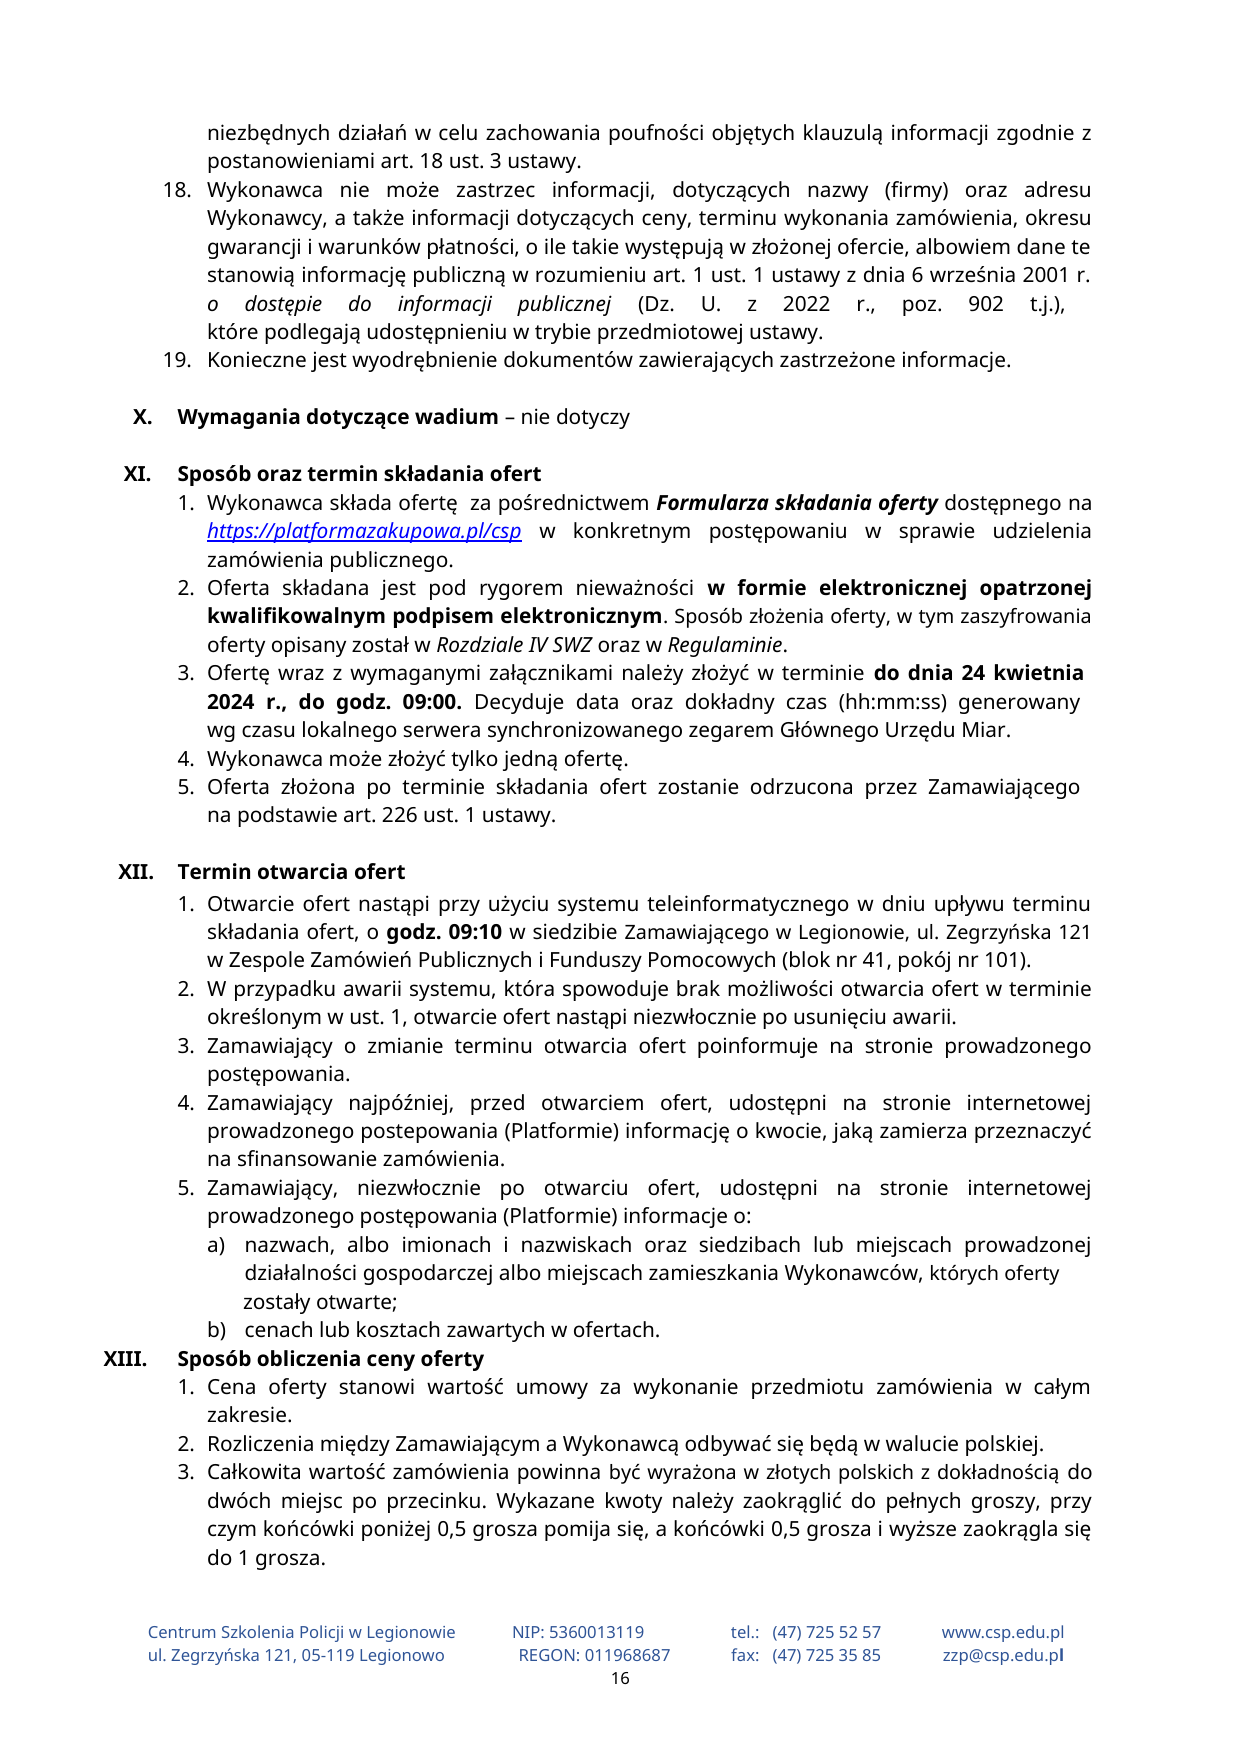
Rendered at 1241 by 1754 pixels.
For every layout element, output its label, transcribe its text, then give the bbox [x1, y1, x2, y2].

text XI. Sposób oraz termin składania ofert [118, 459, 1092, 488]
text 4. Wykonawca może złożyć tylko jedną ofertę. [177, 744, 1092, 772]
text 3. Ofertę wraz z wymaganymi załącznikami należy złożyć w terminie do dnia 24 kwietnia 2024 r., do godz. 09:00. Decyduje data oraz dokładny czas (hh:mm:ss) generowany wg czasu lokalnego serwera synchronizowanego zegarem Głównego Urzędu Miar. [177, 658, 1092, 744]
text X. Wymagania dotyczące wadium – nie dotyczy [133, 402, 1092, 431]
list Cena oferty stanowi wartość umowy za wykonanie przedmiotu zamówienia w całym zakresie. [177, 1372, 1092, 1429]
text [162, 118, 1092, 175]
text XIII. Sposób obliczenia ceny oferty [103, 1344, 1092, 1372]
text 5. Oferta złożona po terminie składania ofert zostanie odrzucona przez Zamawiającego na podstawie art. 226 ust. 1 ustawy. [177, 772, 1092, 829]
list Otwarcie ofert nastąpi przy użyciu systemu teleinformatycznego w dniu upływu terminu składania ofert, o godz. 09:10 w siedzibie Zamawiającego w Legionowie, ul. Zegrzyńska 121 w Zespole Zamówień Publicznych i Funduszy Pomocowych (blok nr 41, pokój nr 101). [177, 889, 1092, 974]
list Całkowita wartość zamówienia powinna być wyrażona w złotych polskich z dokładnością do dwóch miejsc po przecinku. Wykazane kwoty należy zaokrąglić do pełnych groszy, przy czym końcówki poniżej 0,5 grosza pomija się, a końcówki 0,5 grosza i wyższe zaokrągla się do 1 grosza. [177, 1457, 1092, 1571]
text 18. Wykonawca nie może zastrzec informacji, dotyczących nazwy (firmy) oraz adresu Wykonawcy, a także informacji dotyczących ceny, terminu wykonania zamówienia, okresu gwarancji i warunków płatności, o ile takie występują w złożonej ofercie, albowiem dane te stanowią informację publiczną w rozumieniu art. 1 ust. 1 ustawy z dnia 6 września 2001 r. o dostępie do informacji publicznej (Dz. U. z 2022 r., poz. 902 t.j.), które podlegają udostępnieniu w trybie przedmiotowej ustawy. [162, 175, 1092, 346]
text 1. Wykonawca składa ofertę za pośrednictwem Formularza składania oferty dostępnego na https://platformazakupowa.pl/csp w konkretnym postępowaniu w sprawie udzielenia zamówienia publicznego. [177, 488, 1092, 573]
text 2. Oferta składana jest pod rygorem nieważności w formie elektronicznej opatrzonej kwalifikowalnym podpisem elektronicznym. Sposób złożenia oferty, w tym zaszyfrowania oferty opisany został w Rozdziale IV SWZ oraz w Regulaminie. [177, 573, 1092, 658]
list cenach lub kosztach zawartych w ofertach. [207, 1315, 1092, 1344]
text XII. Termin otwarcia ofert [118, 857, 1092, 886]
list Zamawiający o zmianie terminu otwarcia ofert poinformuje na stronie prowadzonego postępowania. [177, 1031, 1092, 1088]
list Zamawiający, niezwłocznie po otwarciu ofert, udostępni na stronie internetowej prowadzonego postępowania (Platformie) informacje o: [177, 1173, 1092, 1230]
text 19. Konieczne jest wyodrębnienie dokumentów zawierających zastrzeżone informacje. [162, 346, 1092, 374]
text zostały otwarte; [207, 1287, 1092, 1315]
list W przypadku awarii systemu, która spowoduje brak możliwości otwarcia ofert w terminie określonym w ust. 1, otwarcie ofert nastąpi niezwłocznie po usunięciu awarii. [177, 974, 1092, 1031]
list Rozliczenia między Zamawiającym a Wykonawcą odbywać się będą w walucie polskiej. [177, 1429, 1092, 1457]
list nazwach, albo imionach i nazwiskach oraz siedzibach lub miejscach prowadzonej działalności gospodarczej albo miejscach zamieszkania Wykonawców, których oferty [207, 1230, 1092, 1287]
list Zamawiający najpóźniej, przed otwarciem ofert, udostępni na stronie internetowej prowadzonego postepowania (Platformie) informację o kwocie, jaką zamierza przeznaczyć na sfinansowanie zamówienia. [177, 1088, 1092, 1173]
